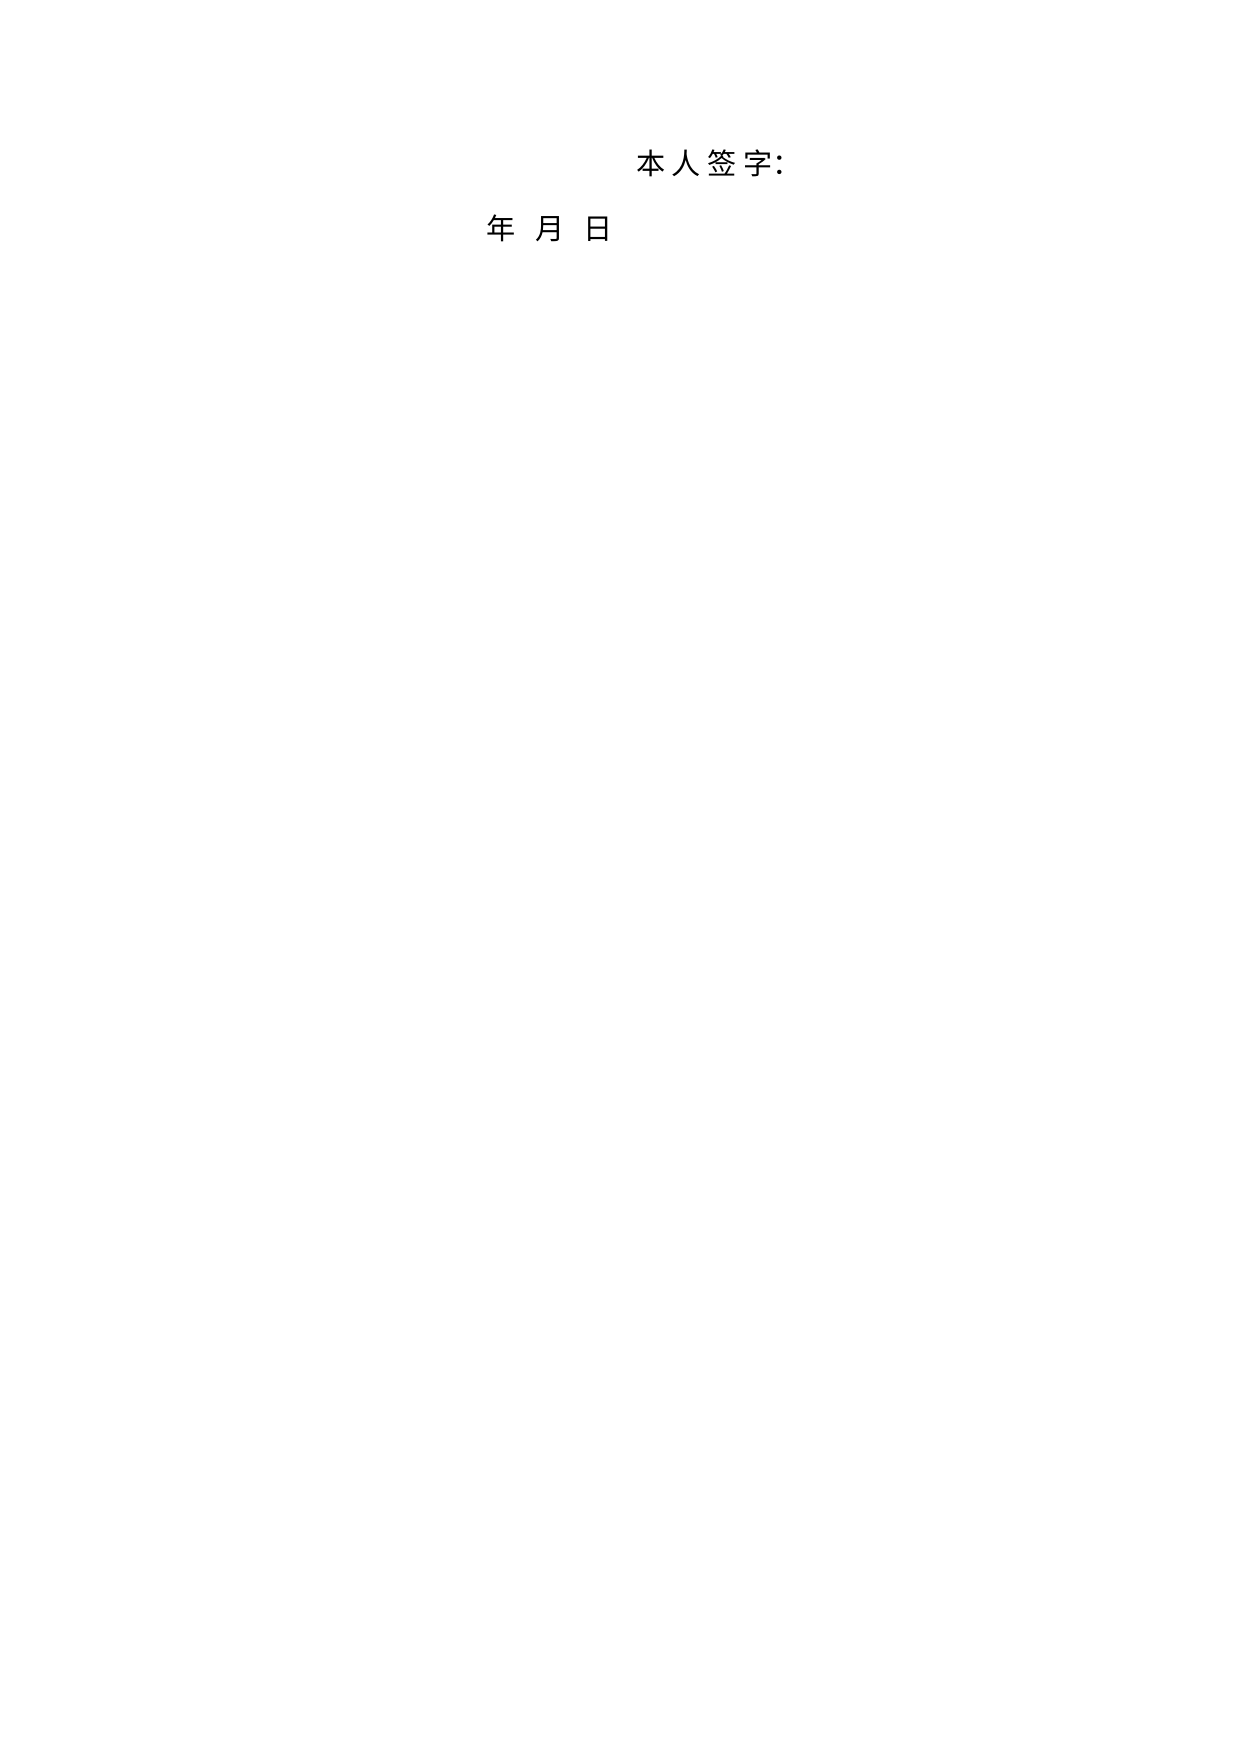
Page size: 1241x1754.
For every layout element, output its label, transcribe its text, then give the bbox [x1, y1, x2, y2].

text 年 月 日 [165, 194, 1075, 259]
text 本 人 签 字： [165, 129, 1075, 194]
